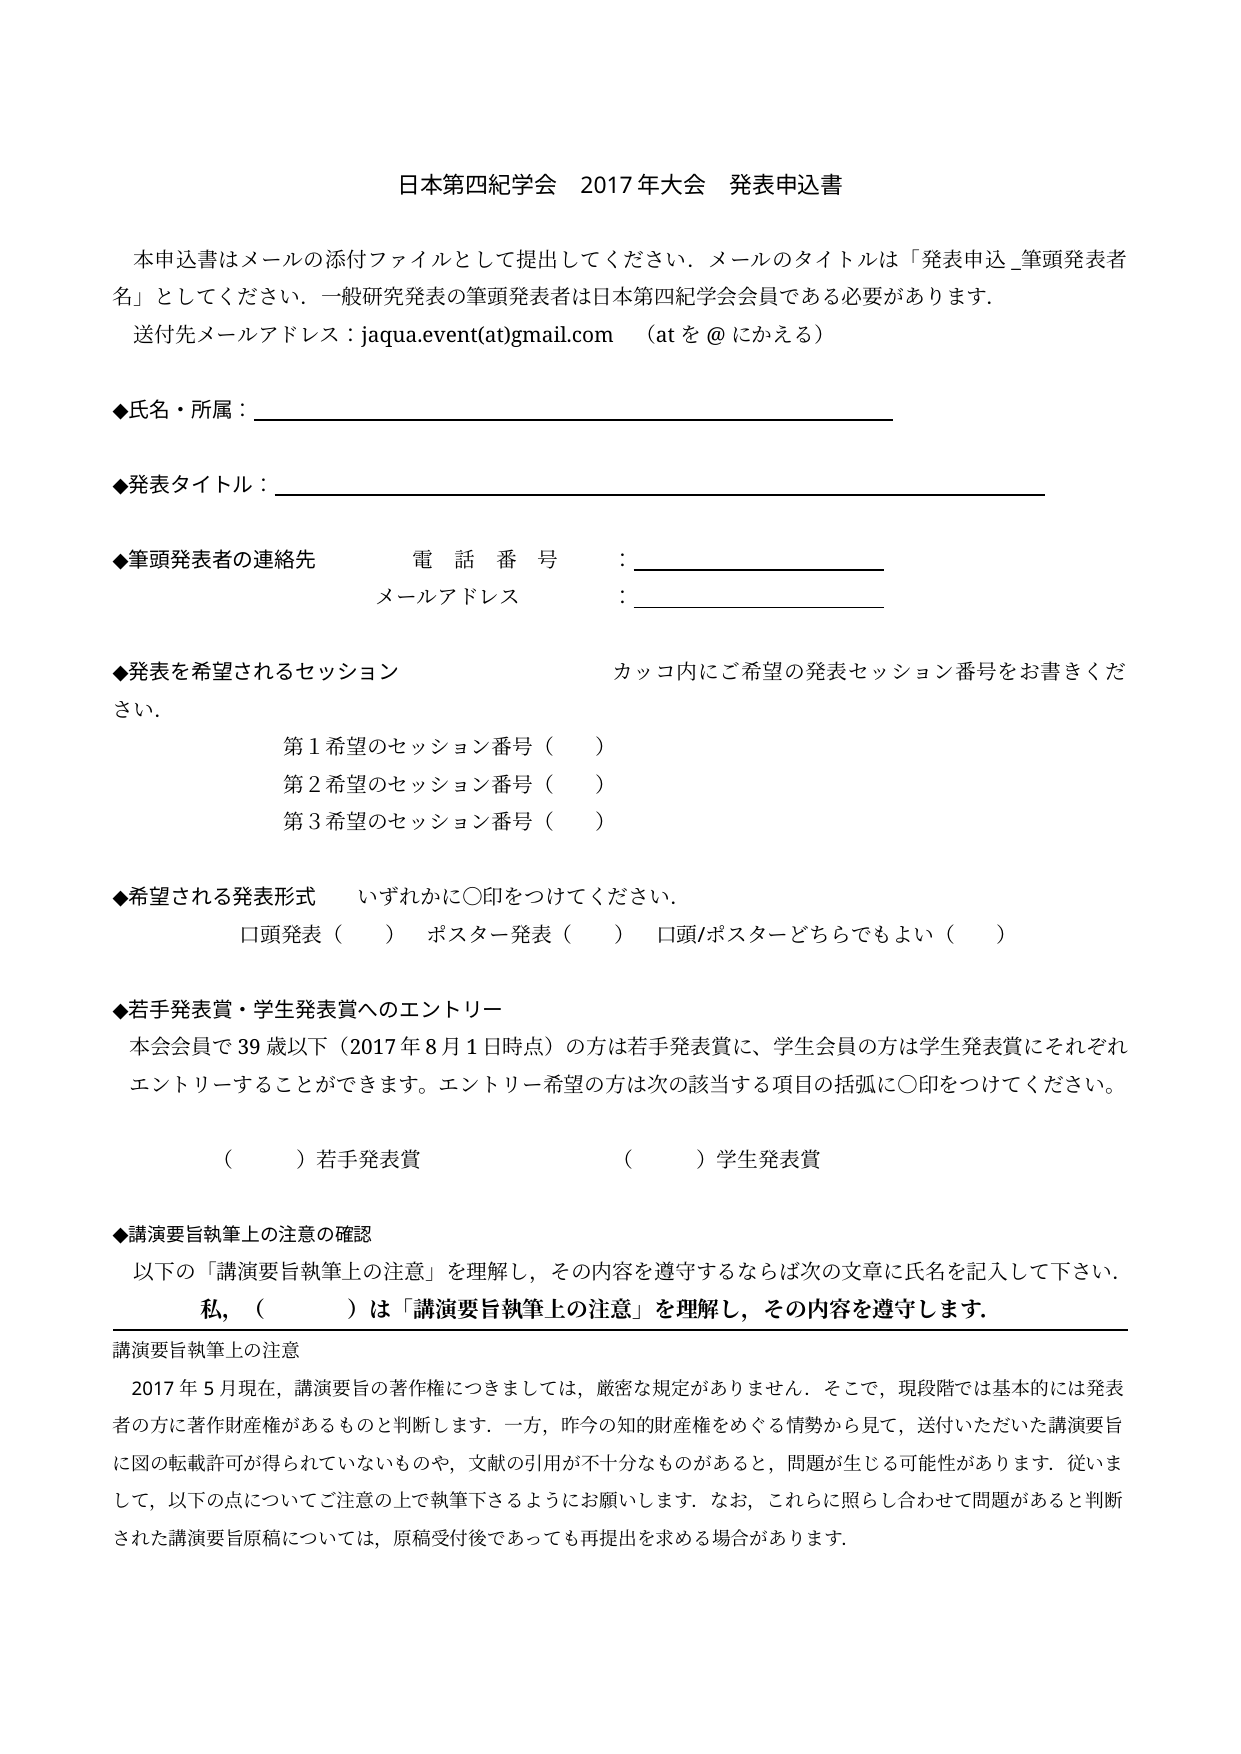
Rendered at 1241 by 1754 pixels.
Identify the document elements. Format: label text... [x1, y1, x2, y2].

text 本申込書はメールの添付ファイルとして提出してください．メールのタイトルは「発表申込_筆頭発表者名」としてください．一般研究発表の筆頭発表者は日本第四紀学会会員である必要があります． [112, 239, 1128, 314]
text 第１希望のセッション番号（ ） [112, 727, 1128, 764]
text 口頭発表（ ） ポスター発表（ ） 口頭/ポスターどちらでもよい（ ） [112, 914, 1128, 952]
text 本会会員で39 歳以下（2017年8月1日時点）の方は若手発表賞に、学生会員の方は学生発表賞にそれぞれエントリーすることができます。エントリー希望の方は次の該当する項目の括弧に○印をつけてください。 [129, 1027, 1128, 1102]
text 日本第四紀学会 2017年大会 発表申込書 [112, 164, 1128, 202]
text ◆希望される発表形式 いずれかに○印をつけてください． [112, 877, 1128, 914]
text ◆氏名・所属： [112, 389, 1128, 427]
text ◆発表を希望されるセッション カッコ内にご希望の発表セッション番号をお書きください． [112, 652, 1128, 727]
text ◆発表タイトル： [112, 464, 1128, 502]
text ◆講演要旨執筆上の注意の確認 [112, 1214, 1128, 1252]
text 2017 年 5 月現在，講演要旨の著作権につきましては，厳密な規定がありません．そこで，現段階では基本的には発表者の方に著作財産権があるものと判断します．一方，昨今の知的財産権をめぐる情勢から見て，送付いただいた講演要旨に図の転載許可が得られていないものや，文献の引用が不十分なものがあると，問題が生じる可能性があります．従いまして，以下の点についてご注意の上で執筆下さるようにお願いします．なお，これらに照らし合わせて問題があると判断された講演要旨原稿については，原稿受付後であっても再提出を求める場合があります． [112, 1368, 1128, 1556]
text 送付先メールアドレス：jaqua.event(at)gmail.com （at を @ にかえる） [112, 314, 1128, 352]
text ◆若手発表賞・学生発表賞へのエントリー [112, 989, 1128, 1027]
text 講演要旨執筆上の注意 [112, 1331, 1128, 1368]
text メールアドレス ： [287, 577, 1128, 614]
text （ ）若手発表賞 （ ）学生発表賞 [129, 1139, 1128, 1177]
text 第２希望のセッション番号（ ） [112, 764, 1128, 802]
text ◆筆頭発表者の連絡先 電 話 番 号 ： [112, 539, 1128, 577]
text 以下の「講演要旨執筆上の注意」を理解し，その内容を遵守するならば次の文章に氏名を記入して下さい． [112, 1252, 1128, 1289]
text 私，（ ）は「講演要旨執筆上の注意」を理解し，その内容を遵守します． [112, 1289, 1128, 1331]
text 第３希望のセッション番号（ ） [112, 802, 1128, 839]
